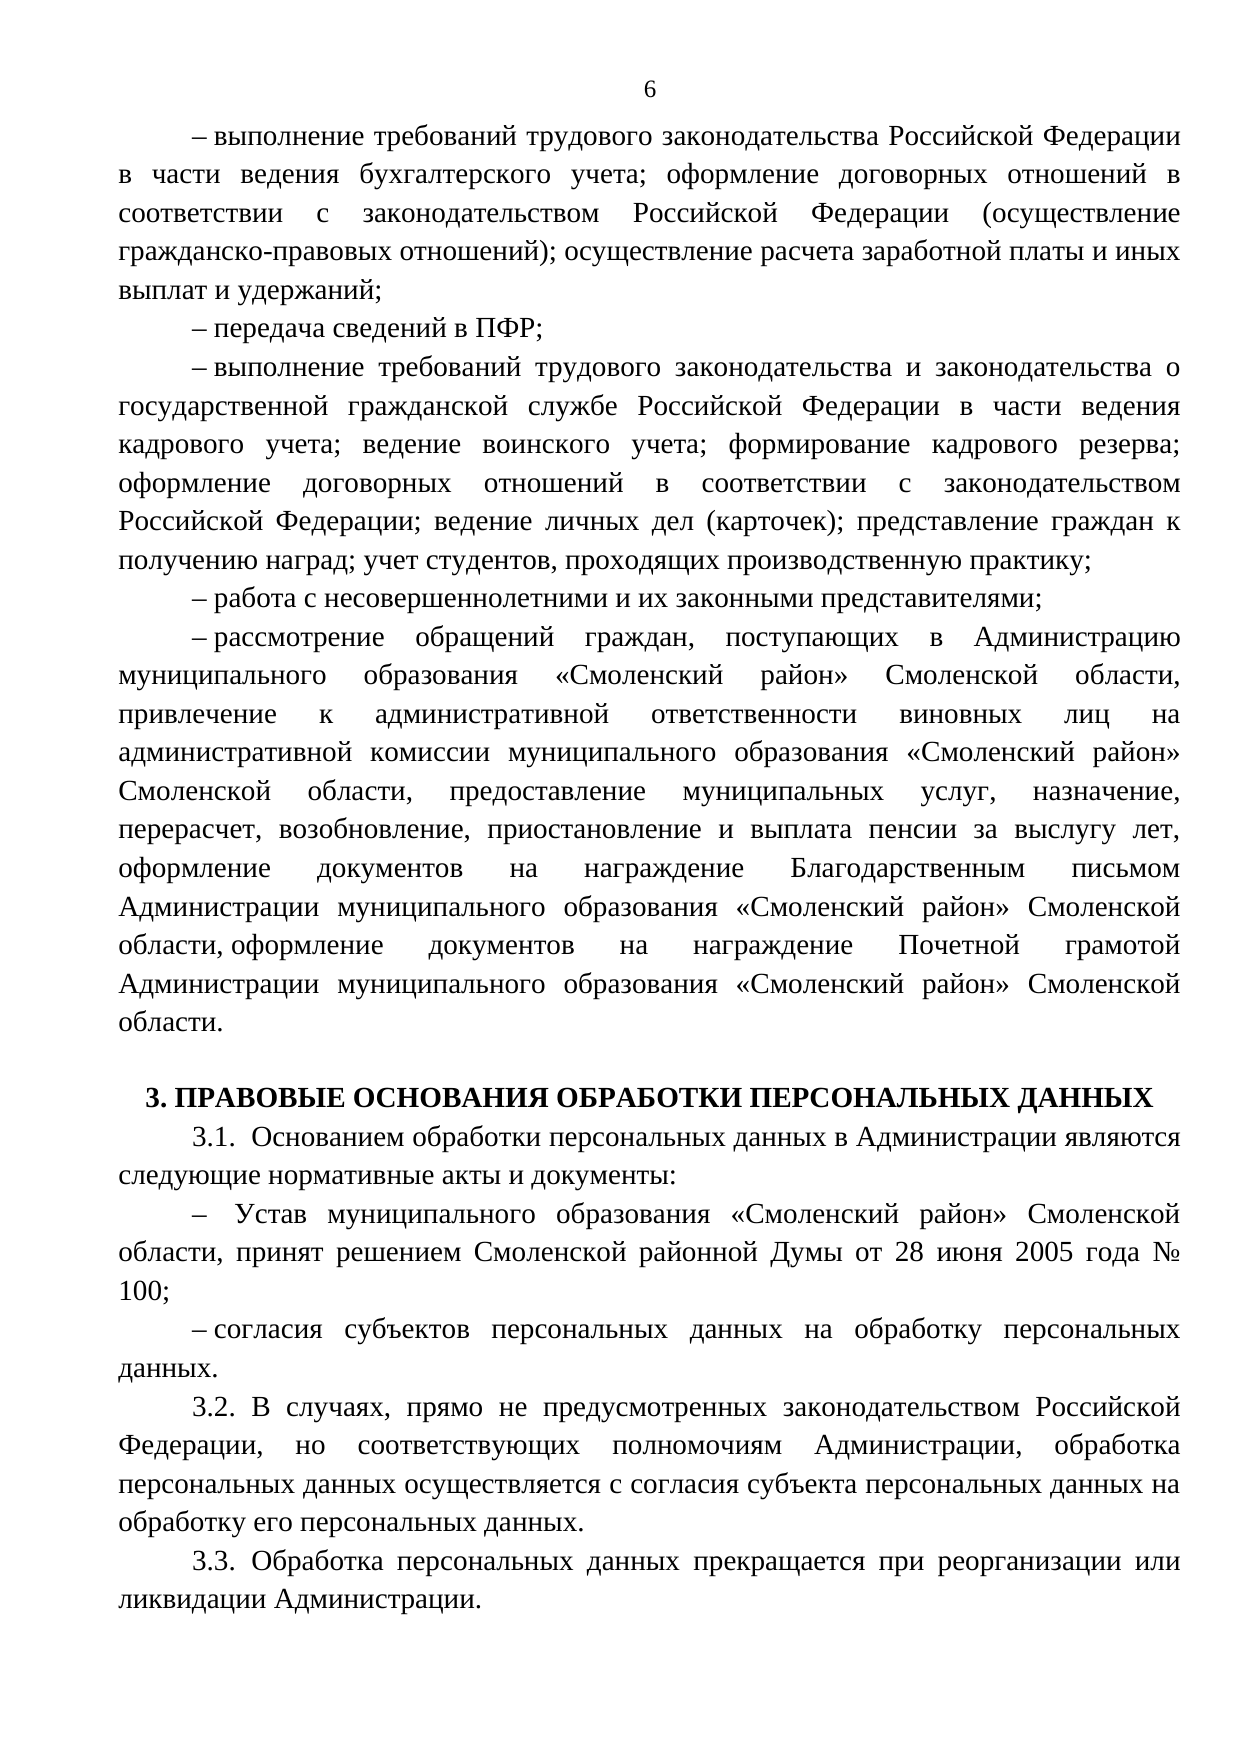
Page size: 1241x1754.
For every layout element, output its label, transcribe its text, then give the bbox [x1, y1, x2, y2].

text выполнение требований трудового законодательства Российской Федерации в части ведения бухгалтерского учета; оформление договорных отношений в соответствии с законодательством Российской Федерации (осуществление гражданско-правовых отношений); осуществление расчета заработной платы и иных выплат и удержаний; [118, 118, 1181, 306]
text В случаях, прямо не предусмотренных законодательством Российской Федерации, но соответствующих полномочиям Администрации, обработка персональных данных осуществляется с согласия субъекта персональных данных на обработку его персональных данных. [118, 1389, 1181, 1538]
text Обработка персональных данных прекращается при реорганизации или ликвидации Администрации. [118, 1543, 1181, 1615]
text Устав муниципального образования «Смоленский район» Смоленской области, принят решением Смоленской районной Думы от 28 июня 2005 года № 100; [118, 1196, 1181, 1307]
text Основанием обработки персональных данных в Администрации являются следующие нормативные акты и документы: [118, 1119, 1181, 1191]
text выполнение требований трудового законодательства и законодательства о государственной гражданской службе Российской Федерации в части ведения кадрового учета; ведение воинского учета; формирование кадрового резерва; оформление договорных отношений в соответствии с законодательством Российской Федерации; ведение личных дел (карточек); представление граждан к получению наград; учет студентов, проходящих производственную практику; [118, 349, 1181, 575]
text Правовые основания обработки персональных данных [118, 1080, 1181, 1114]
text согласия субъектов персональных данных на обработку персональных данных. [118, 1312, 1181, 1384]
text работа с несовершеннолетними и их законными представителями; [118, 580, 1181, 614]
text передача сведений в ПФР; [118, 311, 1181, 344]
text рассмотрение обращений граждан, поступающих в Администрацию муниципального образования «Смоленский район» Смоленской области, привлечение к административной ответственности виновных лиц на административной комиссии муниципального образования «Смоленский район» Смоленской области, предоставление муниципальных услуг, назначение, перерасчет, возобновление, приостановление и выплата пенсии за выслугу лет, оформление документов на награждение Благодарственным письмом Администрации муниципального образования «Смоленский район» Смоленской области, оформление документов на награждение Почетной грамотой Администрации муниципального образования «Смоленский район» Смоленской области. [118, 619, 1181, 1038]
